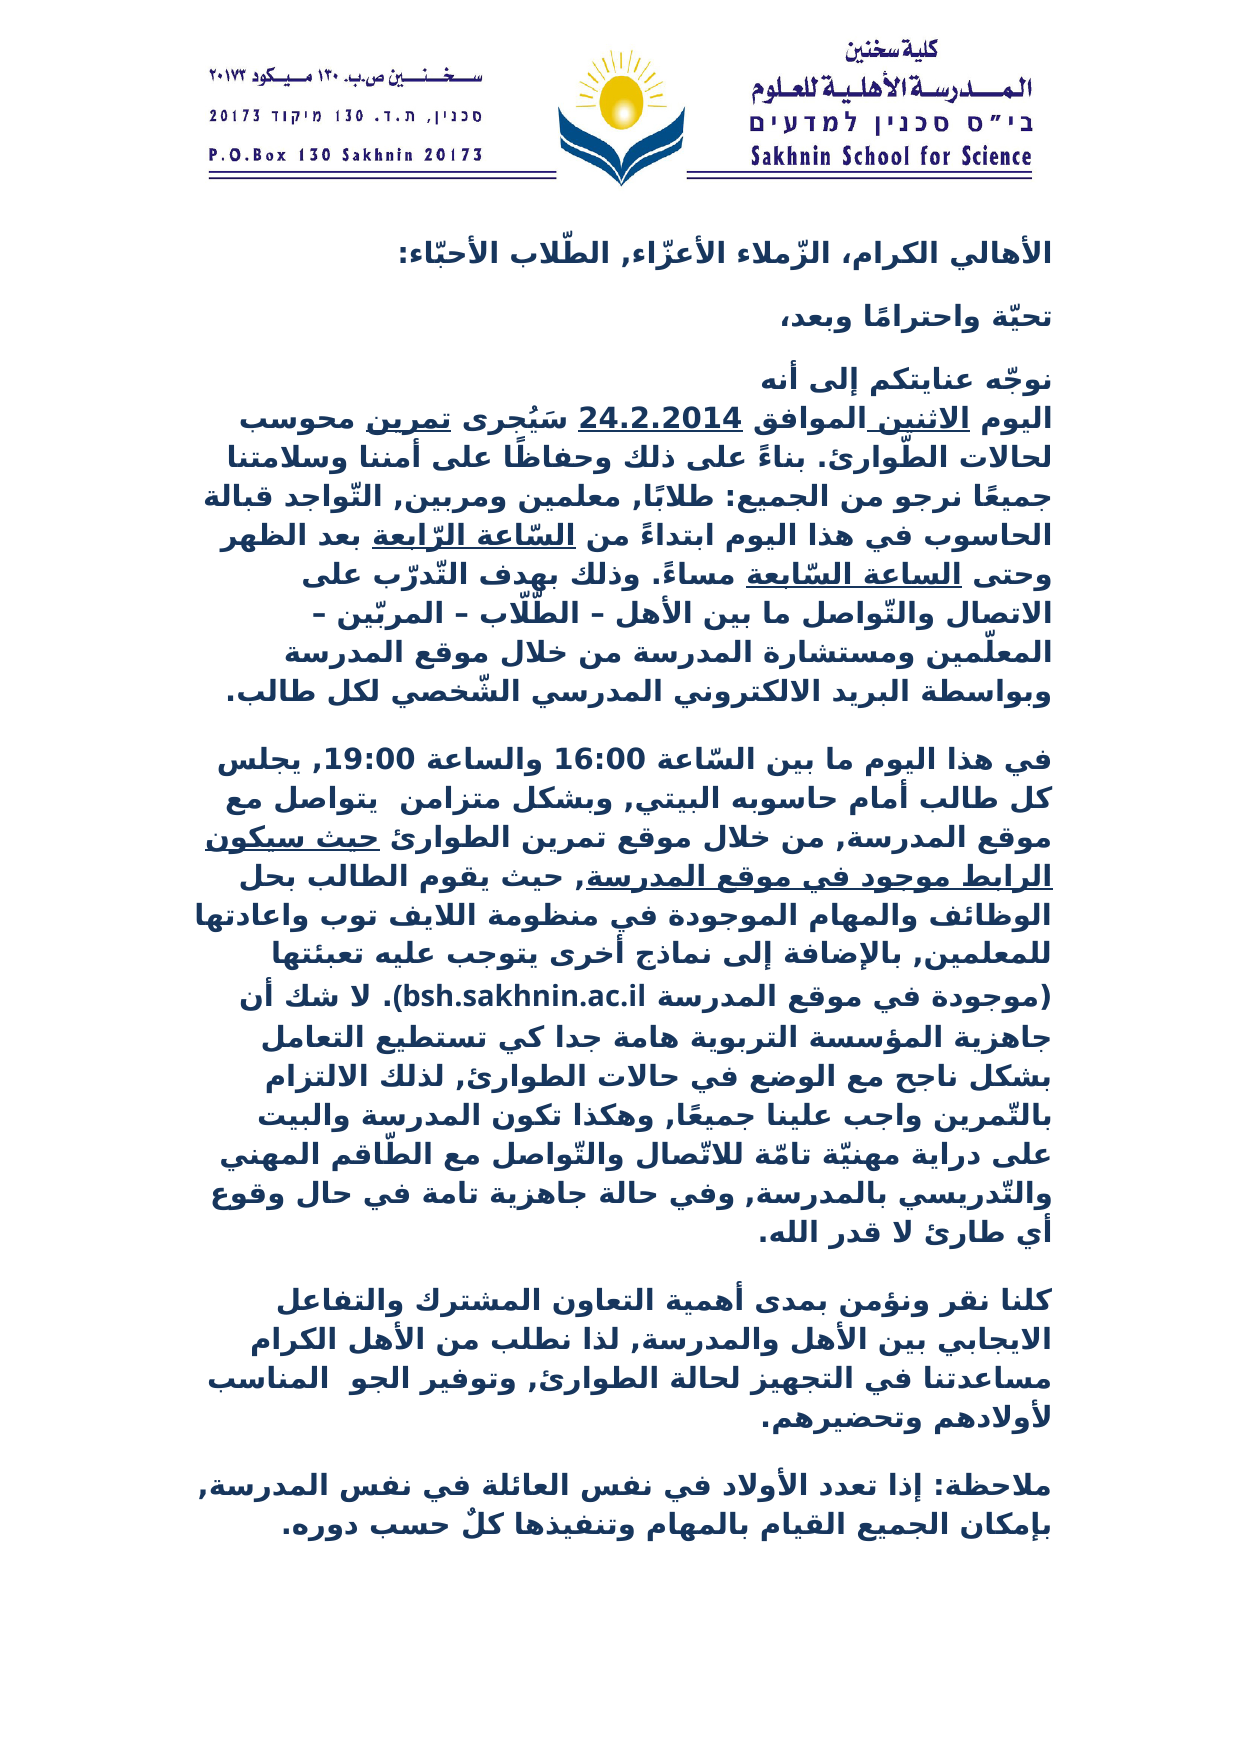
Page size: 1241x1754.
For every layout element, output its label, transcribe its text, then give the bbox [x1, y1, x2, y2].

text ملاحظة: إذا تعدد الأولاد في نفس العائلة في نفس المدرسة, بإمكان الجميع القيام بالمهام وتنفيذها كلٌ حسب دوره. [187, 1469, 1053, 1542]
text كلنا نقر ونؤمن بمدى أهمية التعاون المشترك والتفاعل الايجابي بين الأهل والمدرسة, لذا نطلب من الأهل الكرام مساعدتنا في التجهيز لحالة الطوارئ, وتوفير الجو المناسب لأولادهم وتحضيرهم. [187, 1284, 1053, 1434]
text الأهالي الكرام، الزّملاء الأعزّاء, الطّلاب الأحبّاء: [187, 236, 1053, 270]
text نوجّه عنايتكم إلى أنه اليوم الاثنين الموافق 24.2.2014 سَيُجرى تمرين محوسب لحالات الطّوارئ. بناءً على ذلك وحفاظًا على أمننا وسلامتنا جميعًا نرجو من الجميع: طلابًا, معلمين ومربين, التّواجد قبالة الحاسوب في هذا اليوم ابتداءً من السّاعة الرّابعة بعد الظهر وحتى الساعة السّابعة مساءً. وذلك بهدف التّدرّب على الاتصال والتّواصل ما بين الأهل – الطّلّاب – المربّين – المعلّمين ومستشارة المدرسة من خلال موقع المدرسة وبواسطة البريد الالكتروني المدرسي الشّخصي لكل طالب. [187, 362, 1053, 708]
text في هذا اليوم ما بين السّاعة 16:00 والساعة 19:00, يجلس كل طالب أمام حاسوبه البيتي, وبشكل متزامن يتواصل مع موقع المدرسة, من خلال موقع تمرين الطوارئ حيث سيكون الرابط موجود في موقع المدرسة, حيث يقوم الطالب بحل الوظائف والمهام الموجودة في منظومة اللايف توب واعادتها للمعلمين, بالإضافة إلى نماذج أخرى يتوجب عليه تعبئتها (موجودة في موقع المدرسة bsh.sakhnin.ac.il). لا شك أن جاهزية المؤسسة التربوية هامة جدا كي تستطيع التعامل بشكل ناجح مع الوضع في حالات الطوارئ, لذلك الالتزام بالتّمرين واجب علينا جميعًا, وهكذا تكون المدرسة والبيت على دراية مهنيّة تامّة للاتّصال والتّواصل مع الطّاقم المهني والتّدريسي بالمدرسة, وفي حالة جاهزية تامة في حال وقوع أي طارئ لا قدر الله. [187, 742, 1053, 1249]
picture [187, 29, 1053, 197]
text تحيّة واحترامًا وبعد، [187, 299, 1053, 333]
